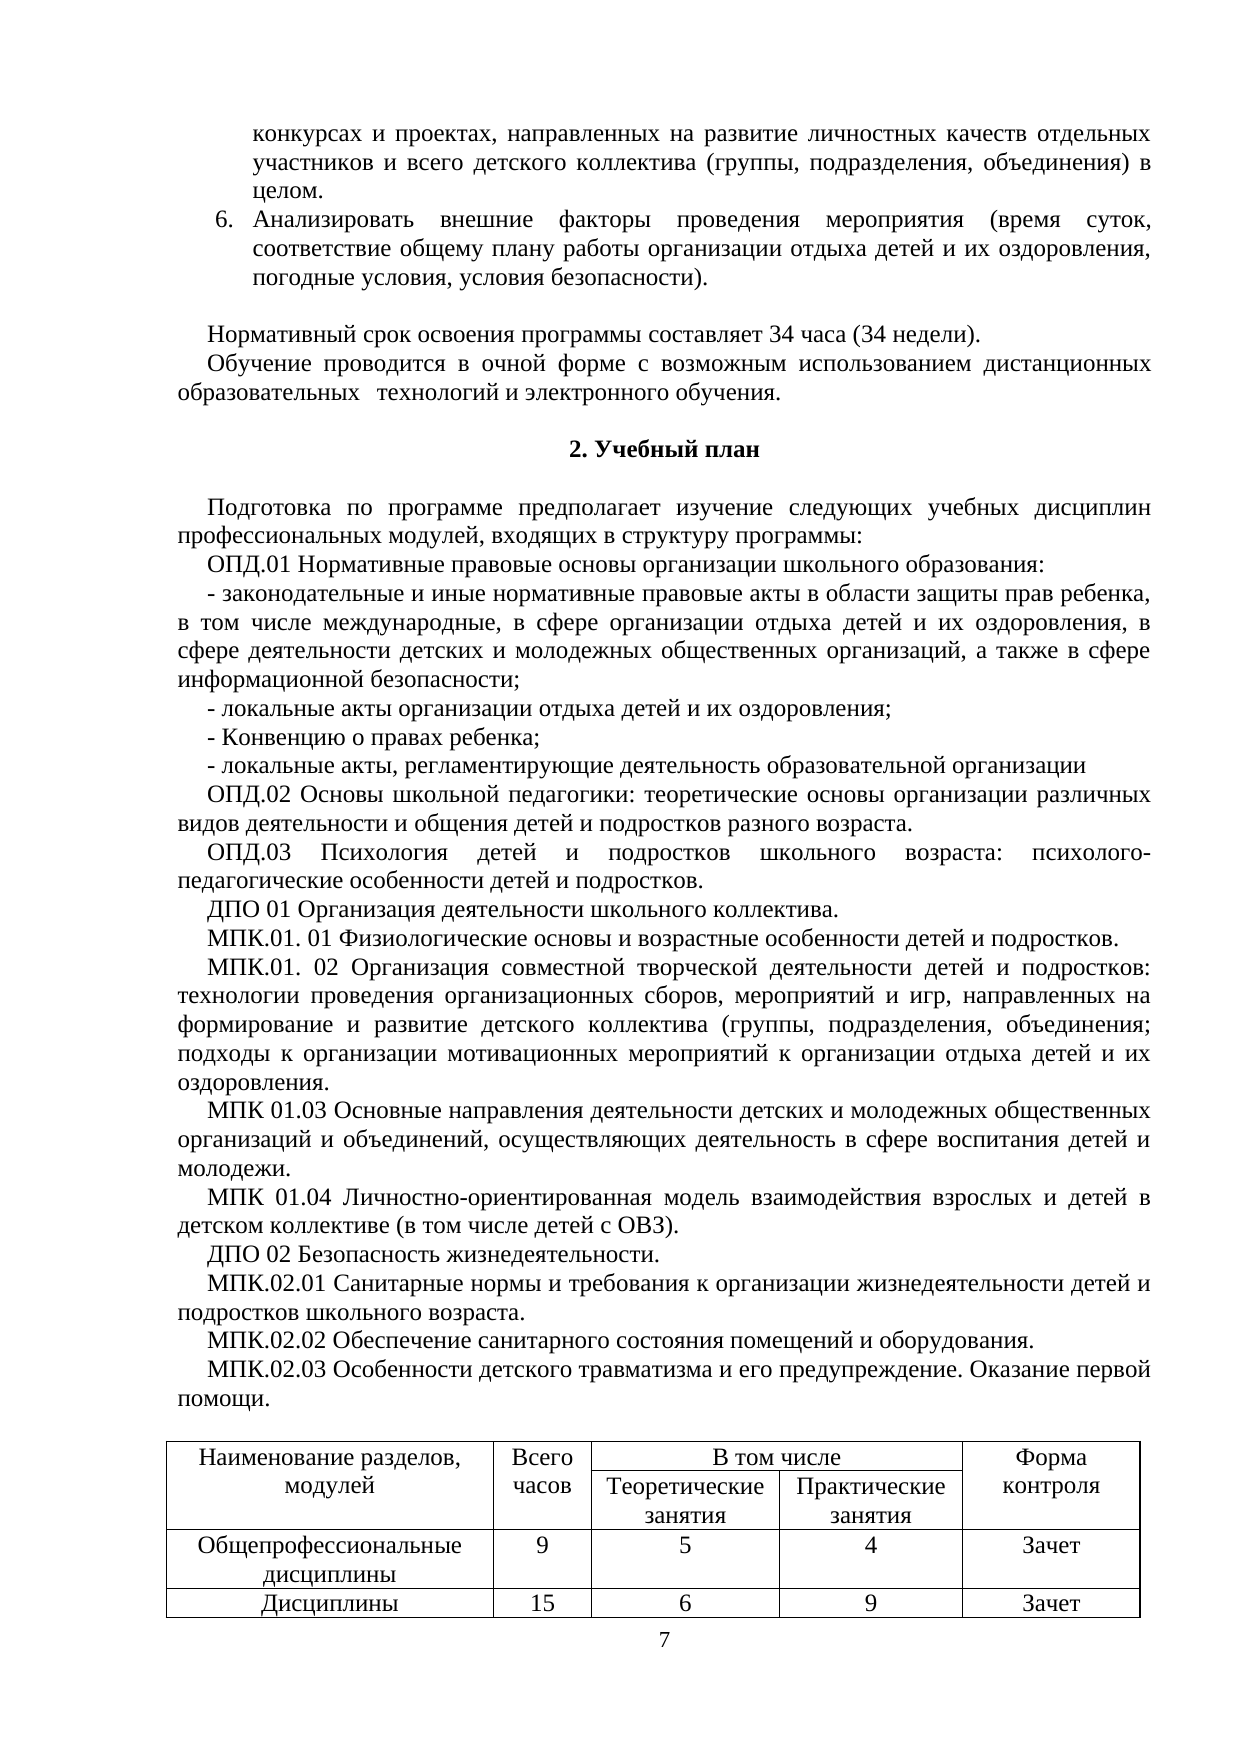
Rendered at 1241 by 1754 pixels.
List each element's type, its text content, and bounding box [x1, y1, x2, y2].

text МПК.01. 01 Физиологические основы и возрастные особенности детей и подростков. [177, 923, 1152, 952]
text МПК 01.03 Основные направления деятельности детских и молодежных общественных организаций и объединений, осуществляющих деятельность в сфере воспитания детей и молодежи. [177, 1096, 1152, 1182]
text ОПД.03 Психология детей и подростков школьного возраста: психолого-педагогические особенности детей и подростков. [177, 837, 1152, 894]
table_cell 9 [780, 1589, 962, 1617]
text МПК 01.04 Личностно-ориентированная модель взаимодействия взрослых и детей в детском коллективе (в том числе детей с ОВЗ). [177, 1182, 1152, 1239]
table_cell Практические занятия [780, 1471, 962, 1529]
table_header Форма контроля [963, 1442, 1139, 1529]
table_cell 15 [494, 1589, 591, 1617]
text - локальные акты, регламентирующие деятельность образовательной организации [177, 751, 1152, 779]
table_cell Зачет [963, 1589, 1139, 1617]
table_header Всего часов [494, 1442, 591, 1529]
text ДПО 02 Безопасность жизнедеятельности. [177, 1239, 1152, 1268]
text - локальные акты организации отдыха детей и их оздоровления; [177, 693, 1152, 722]
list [215, 118, 1152, 204]
text Подготовка по программе предполагает изучение следующих учебных дисциплин профессиональных модулей, входящих в структуру программы: [177, 492, 1152, 549]
table_cell 5 [592, 1530, 779, 1587]
text МПК.02.03 Особенности детского травматизма и его предупреждение. Оказание первой помощи. [177, 1354, 1152, 1412]
text МПК.01. 02 Организация совместной творческой деятельности детей и подростков: технологии проведения организационных сборов, мероприятий и игр, направленных на формирование и развитие детского коллектива (группы, подразделения, объединения; подходы к организации мотивационных мероприятий к организации отдыха детей и их оздоровления. [177, 952, 1152, 1096]
table_header Наименование разделов, модулей [167, 1442, 493, 1529]
table_cell 4 [780, 1530, 962, 1587]
table_cell Общепрофессиональные дисциплины [167, 1530, 493, 1587]
text - законодательные и иные нормативные правовые акты в области защиты прав ребенка, в том числе международные, в сфере организации отдыха детей и их оздоровления, в сфере деятельности детских и молодежных общественных организаций, а также в сфере информационной безопасности; [177, 578, 1152, 693]
text МПК.02.02 Обеспечение санитарного состояния помещений и оборудования. [177, 1326, 1152, 1354]
text Нормативный срок освоения программы составляет 34 часа (34 недели). [177, 319, 1152, 348]
text ДПО 01 Организация деятельности школьного коллектива. [177, 894, 1152, 923]
subtitle 2. Учебный план [177, 434, 1152, 463]
table_cell 6 [592, 1589, 779, 1617]
table_cell 9 [494, 1530, 591, 1587]
list Анализировать внешние факторы проведения мероприятия (время суток, соответствие общему плану работы организации отдыха детей и их оздоровления, погодные условия, условия безопасности). [215, 204, 1152, 291]
text - Конвенцию о правах ребенка; [177, 722, 1152, 751]
table_cell Зачет [963, 1530, 1139, 1587]
text ОПД.01 Нормативные правовые основы организации школьного образования: [177, 549, 1152, 578]
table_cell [167, 1589, 493, 1617]
text Обучение проводится в очной форме с возможным использованием дистанционных образовательных технологий и электронного обучения. [177, 348, 1152, 406]
text ОПД.02 Основы школьной педагогики: теоретические основы организации различных видов деятельности и общения детей и подростков разного возраста. [177, 779, 1152, 837]
table_header В том числе [592, 1442, 962, 1470]
text МПК.02.01 Санитарные нормы и требования к организации жизнедеятельности детей и подростков школьного возраста. [177, 1268, 1152, 1326]
table_cell Теоретические занятия [592, 1471, 779, 1529]
